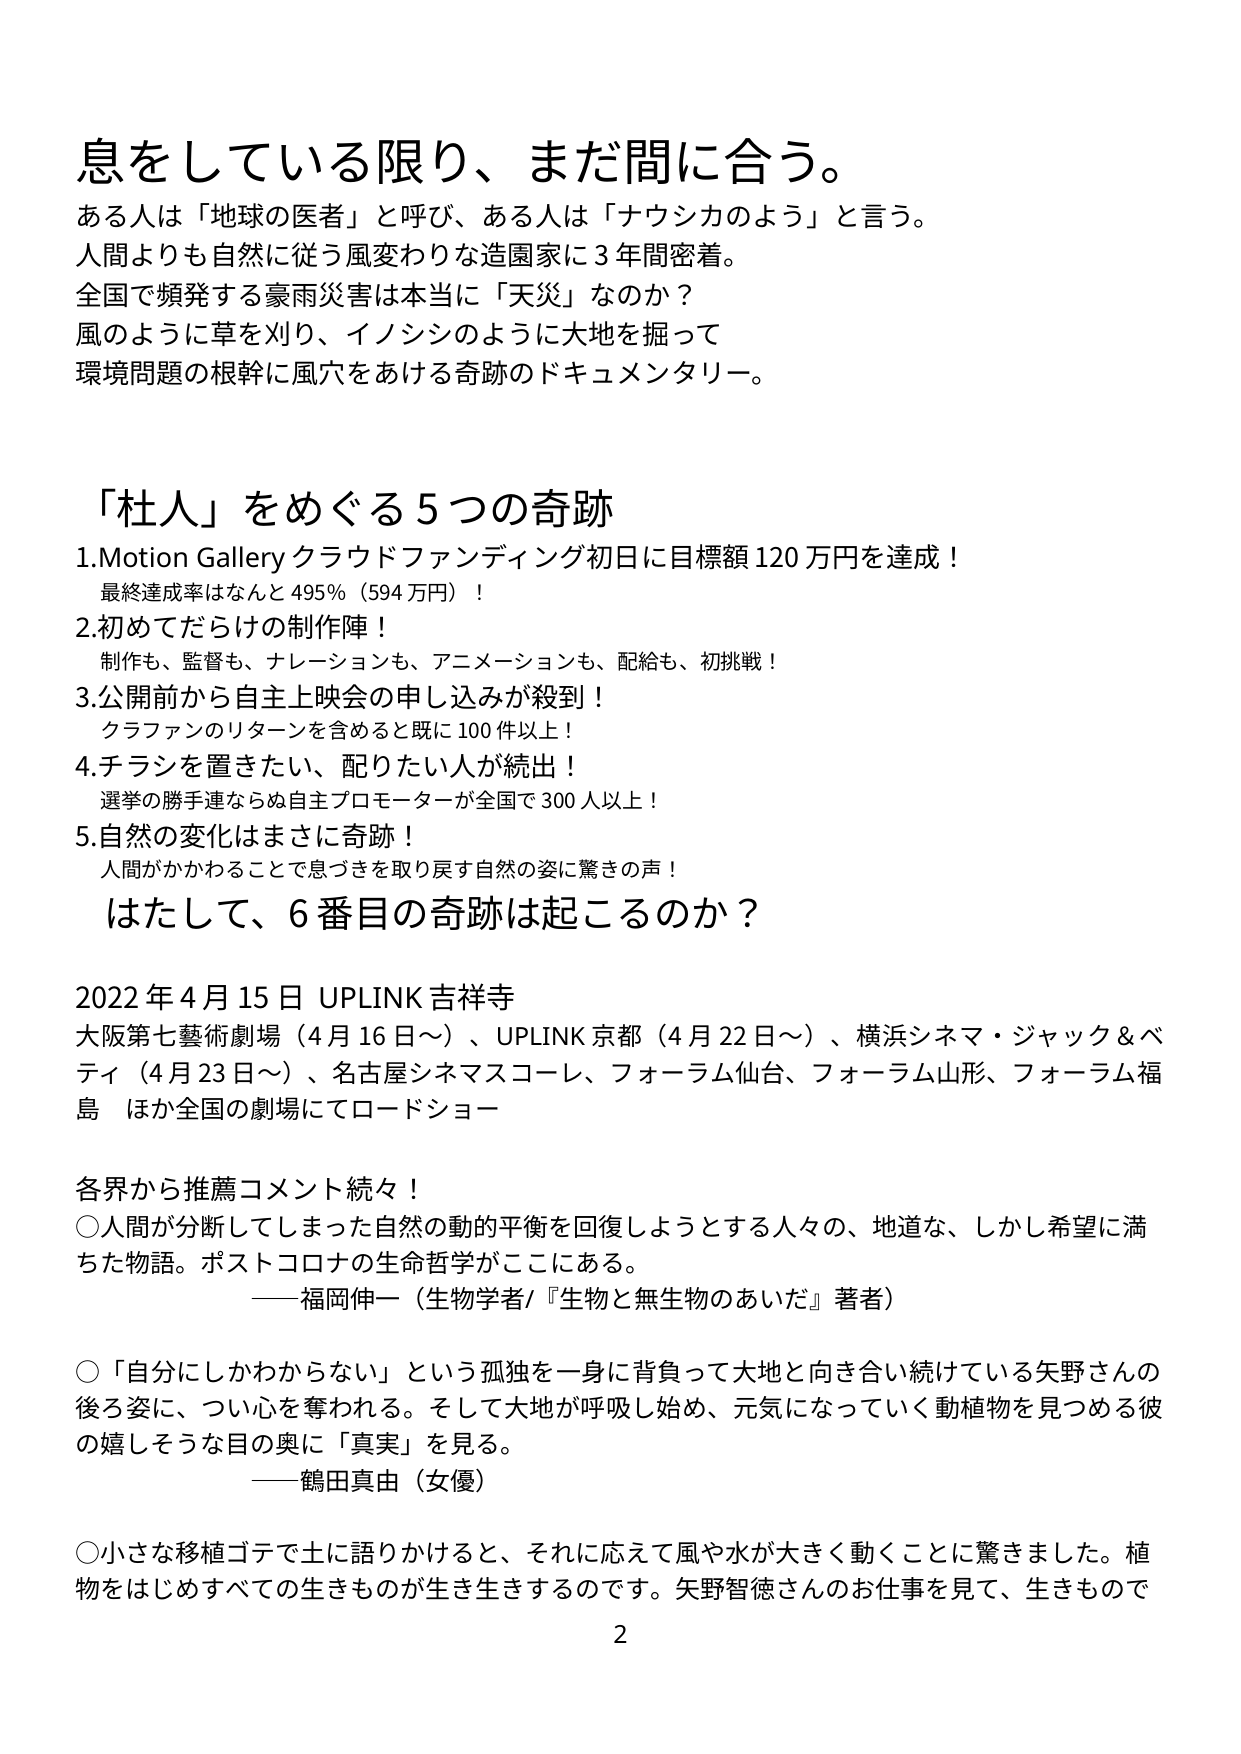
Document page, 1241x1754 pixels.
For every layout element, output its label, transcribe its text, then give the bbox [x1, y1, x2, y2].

text 制作も、監督も、ナレーションも、アニメーションも、配給も、初挑戦！ [75, 645, 1165, 676]
text ○人間が分断してしまった自然の動的平衡を回復しようとする人々の、地道な、しかし希望に満ちた物語。ポストコロナの生命哲学がここにある。 [75, 1207, 1165, 1280]
text クラファンのリターンを含めると既に100件以上！ [75, 715, 1165, 745]
text 風のように草を刈り、イノシシのように大地を掘って [75, 313, 1165, 352]
text 各界から推薦コメント続々！ [75, 1168, 1165, 1207]
text 選挙の勝手連ならぬ自主プロモーターが全国で300人以上！ [75, 784, 1165, 814]
text 1.Motion Galleryクラウドファンディング初日に目標額120万円を達成！ [75, 536, 1165, 576]
text 3.公開前から自主上映会の申し込みが殺到！ [75, 676, 1165, 715]
text ——鶴田真由（女優） [75, 1461, 1165, 1497]
text 人間がかかわることで息づきを取り戻す自然の姿に驚きの声！ [75, 854, 1165, 884]
text 大阪第七藝術劇場（4月16日〜）、UPLINK京都（4月22日〜）、横浜シネマ・ジャック＆ベティ（4月23日〜）、名古屋シネマスコーレ、フォーラム仙台、フォーラム山形、フォーラム福島 ほか全国の劇場にてロードショー [75, 1017, 1165, 1126]
text ある人は「地球の医者」と呼び、ある人は「ナウシカのよう」と言う。 [75, 195, 1165, 234]
text 2022年4月15日 UPLINK吉祥寺 [75, 974, 1165, 1017]
text 息をしている限り、まだ間に合う。 [75, 123, 1165, 195]
text ——福岡伸一（生物学者/『生物と無生物のあいだ』著者） [75, 1280, 1165, 1316]
text 全国で頻発する豪雨災害は本当に「天災」なのか？ [75, 274, 1165, 313]
text 2.初めてだらけの制作陣！ [75, 606, 1165, 645]
text 環境問題の根幹に風穴をあける奇跡のドキュメンタリー。 [75, 352, 1165, 391]
text 5.自然の変化はまさに奇跡！ [75, 814, 1165, 854]
text 「杜人」をめぐる5つの奇跡 [75, 476, 1165, 536]
text はたして、6番目の奇跡は起こるのか？ [75, 884, 1165, 938]
text 人間よりも自然に従う風変わりな造園家に3年間密着。 [75, 234, 1165, 274]
text 4.チラシを置きたい、配りたい人が続出！ [75, 745, 1165, 784]
text ○「自分にしかわからない」という孤独を一身に背負って大地と向き合い続けている矢野さんの後ろ姿に、つい心を奪われる。そして大地が呼吸し始め、元気になっていく動植物を見つめる彼の嬉しそうな目の奥に「真実」を見る。 [75, 1352, 1165, 1461]
text 最終達成率はなんと495％（594万円）！ [75, 576, 1165, 606]
